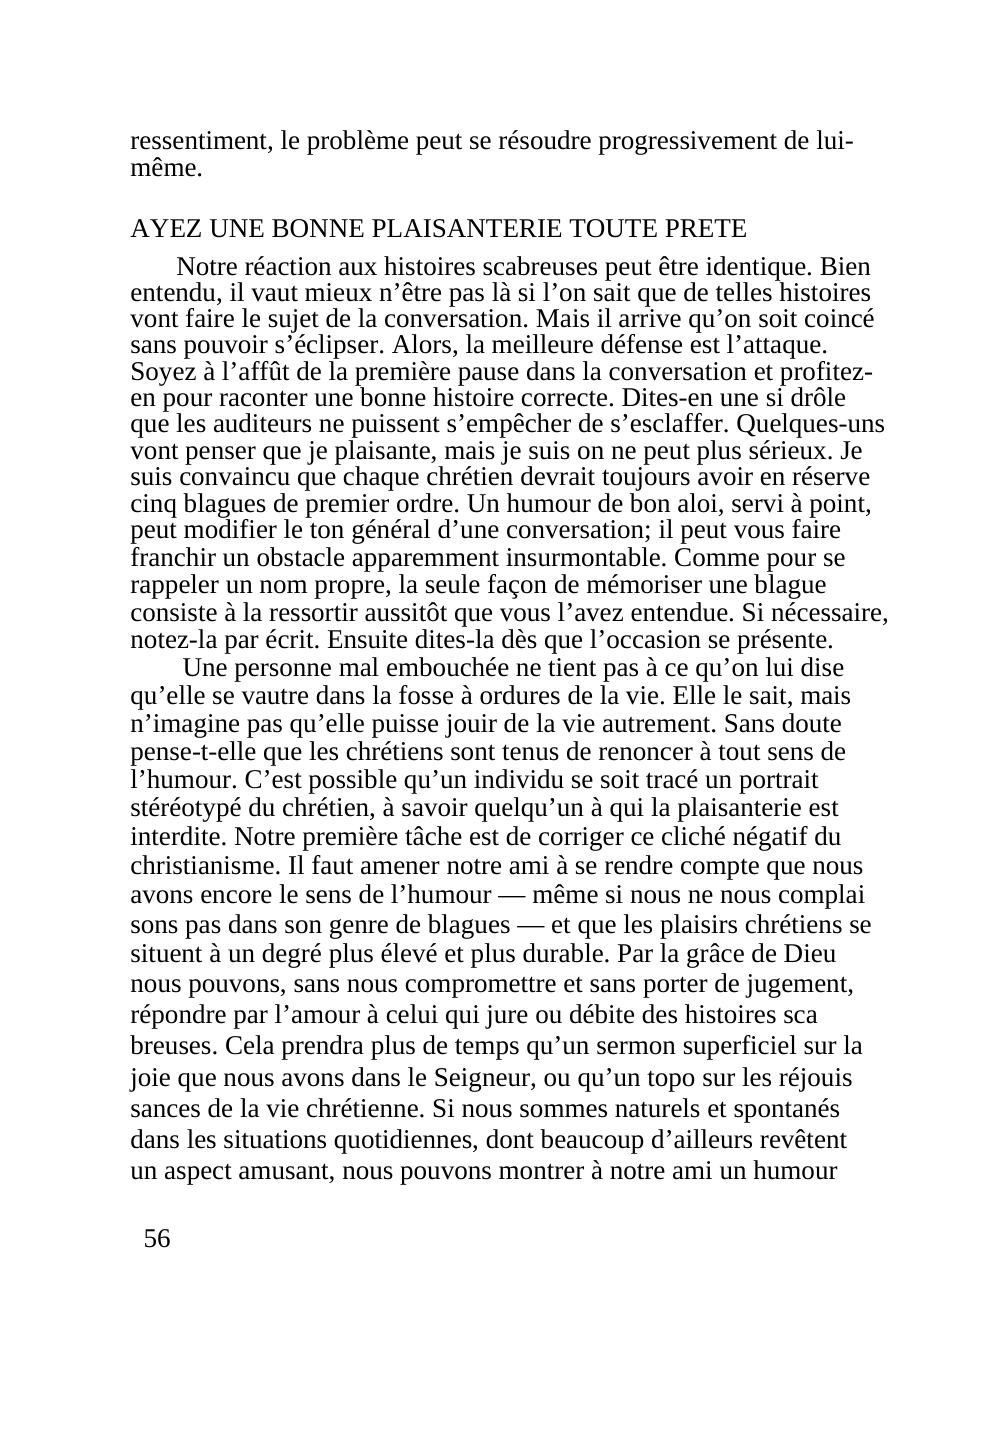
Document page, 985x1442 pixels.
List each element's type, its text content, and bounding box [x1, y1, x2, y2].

text sons pas dans son genre de blagues — et que les plaisirs chrétiens se [130, 910, 922, 939]
text vont penser que je plaisante, mais je suis on ne peut plus sérieux. Je [130, 438, 922, 464]
text sances de la vie chrétienne. Si nous sommes naturels et spontanés [130, 1092, 922, 1123]
text avons encore le sens de l’humour — même si nous ne nous complai [130, 881, 922, 910]
text l’humour. C’est possible qu’un individu se soit tracé un portrait [130, 766, 922, 794]
text interdite. Notre première tâche est de corriger ce cliché négatif du [130, 822, 922, 851]
text franchir un obstacle apparemment insurmontable. Comme pour se [130, 544, 922, 571]
text peut modifier le ton général d’une conversation; il peut vous faire [130, 517, 922, 544]
text breuses. Cela prendra plus de temps qu’un sermon superficiel sur la [130, 1029, 922, 1061]
text notez-la par écrit. Ensuite dites-la dès que l’occasion se présente. [130, 627, 922, 654]
text Soyez à l’affût de la première pause dans la conversation et profitez- [130, 359, 922, 385]
text même. [130, 156, 922, 182]
text vont faire le sujet de la conversation. Mais il arrive qu’on soit coincé [130, 307, 922, 333]
text n’imagine pas qu’elle puisse jouir de la vie autrement. Sans doute [130, 710, 922, 738]
text Notre réaction aux histoires scabreuses peut être identique. Bien [130, 250, 922, 281]
text un aspect amusant, nous pouvons montrer à notre ami un humour [130, 1154, 922, 1185]
text christianisme. Il faut amener notre ami à se rendre compte que nous [130, 851, 922, 881]
text consiste à la ressortir aussitôt que vous l’avez entendue. Si nécessaire, [130, 598, 922, 627]
text suis convaincu que chaque chrétien devrait toujours avoir en réserve [130, 464, 922, 491]
text Une personne mal embouchée ne tient pas à ce qu’on lui dise [130, 654, 922, 682]
text pense-t-elle que les chrétiens sont tenus de renoncer à tout sens de [130, 738, 922, 766]
text rappeler un nom propre, la seule façon de mémoriser une blague [130, 571, 922, 598]
text joie que nous avons dans le Seigneur, ou qu’un topo sur les réjouis [130, 1061, 922, 1092]
text sans pouvoir s’éclipser. Alors, la meilleure défense est l’attaque. [130, 333, 922, 359]
text en pour raconter une bonne histoire correcte. Dites-en une si drôle [130, 385, 922, 411]
text stéréotypé du chrétien, à savoir quelqu’un à qui la plaisanterie est [130, 794, 922, 822]
text répondre par l’amour à celui qui jure ou débite des histoires sca [130, 998, 922, 1029]
text situent à un degré plus élevé et plus durable. Par la grâce de Dieu [130, 939, 922, 969]
text qu’elle se vautre dans la fosse à ordures de la vie. Elle le sait, mais [130, 682, 922, 710]
text ressentiment, le problème peut se résoudre progressivement de lui- [130, 124, 922, 156]
text cinq blagues de premier ordre. Un humour de bon aloi, servi à point, [130, 491, 922, 517]
text dans les situations quotidiennes, dont beaucoup d’ailleurs revêtent [130, 1123, 922, 1154]
text 56 [143, 1222, 170, 1254]
text nous pouvons, sans nous compromettre et sans porter de jugement, [130, 969, 922, 998]
text entendu, il vaut mieux n’être pas là si l’on sait que de telles histoires [130, 281, 922, 307]
text AYEZ UNE BONNE PLAISANTERIE TOUTE PRETE [130, 212, 922, 244]
text que les auditeurs ne puissent s’empêcher de s’esclaffer. Quelques-uns [130, 411, 922, 438]
